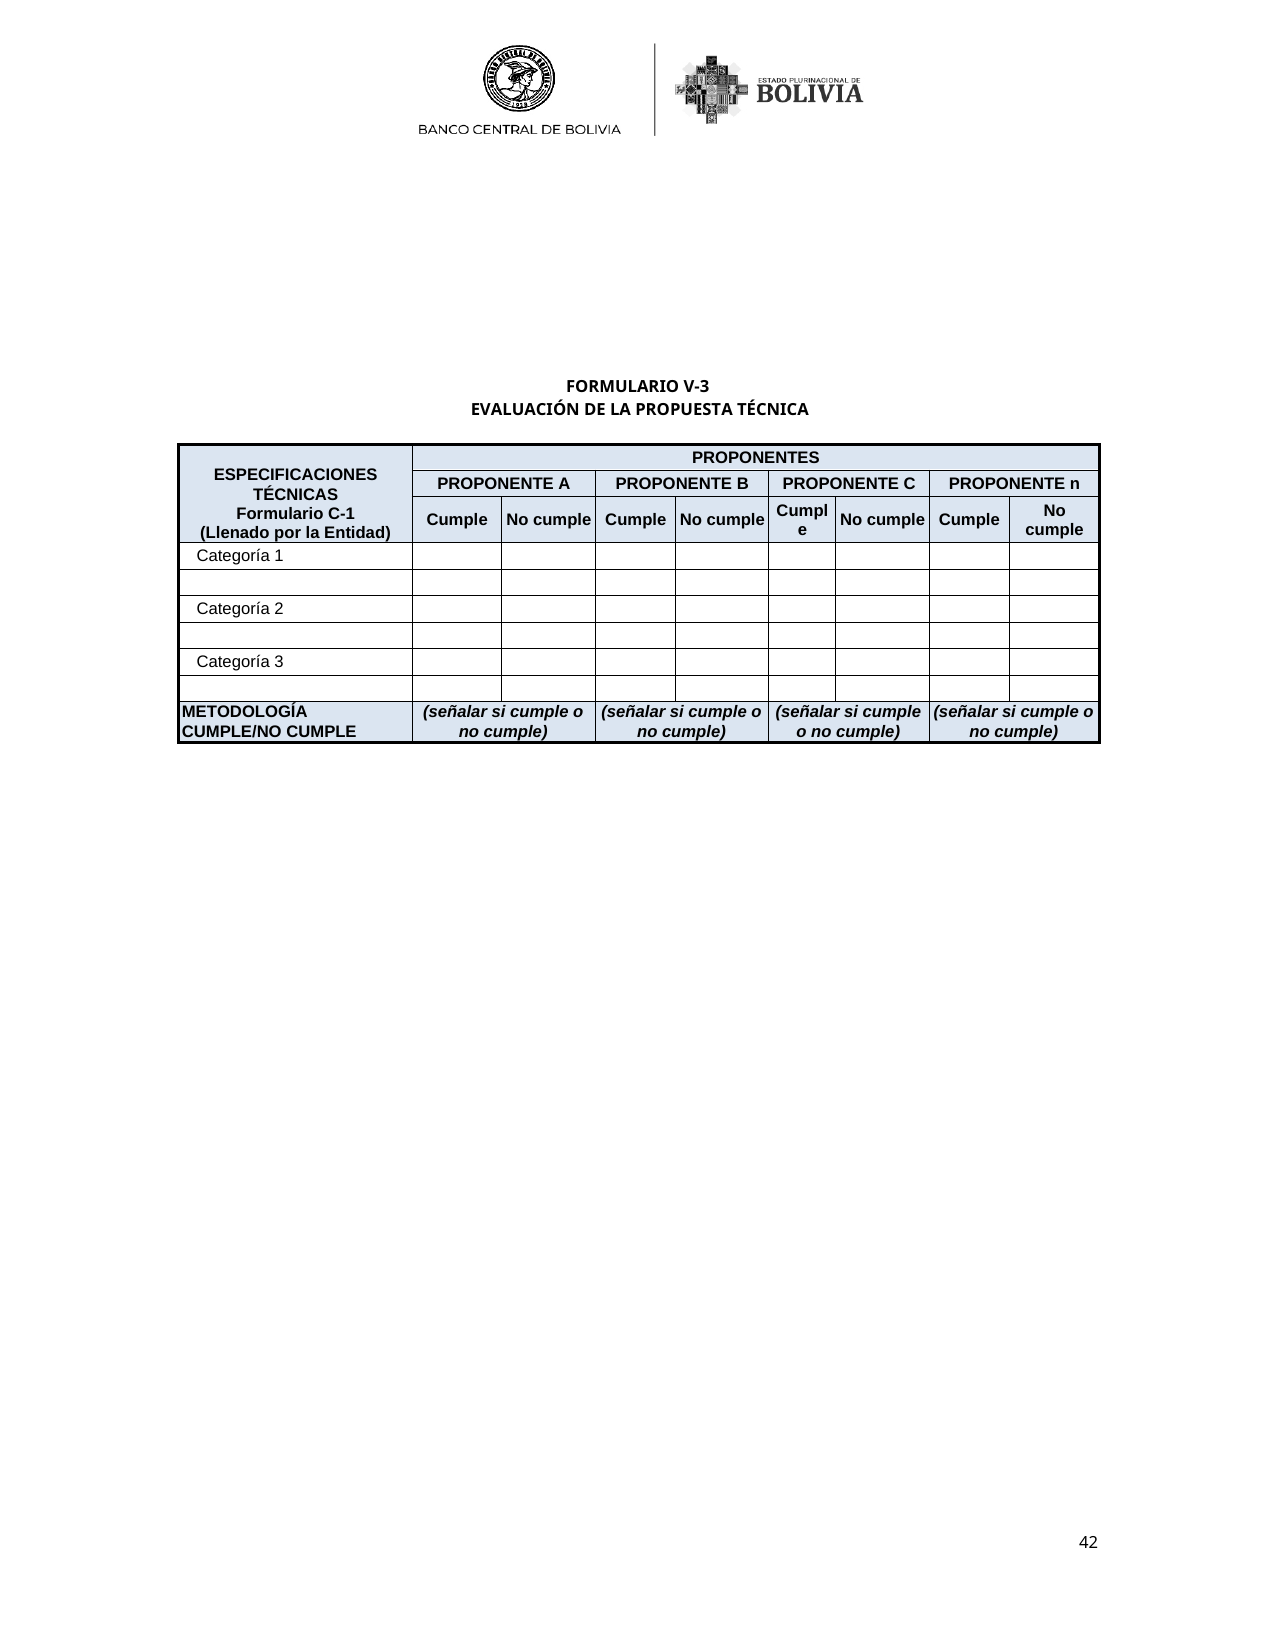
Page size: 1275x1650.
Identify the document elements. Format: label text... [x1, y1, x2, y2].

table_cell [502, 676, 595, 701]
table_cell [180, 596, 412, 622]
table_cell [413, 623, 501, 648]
text FORMULARIO V-3 [177, 375, 1098, 397]
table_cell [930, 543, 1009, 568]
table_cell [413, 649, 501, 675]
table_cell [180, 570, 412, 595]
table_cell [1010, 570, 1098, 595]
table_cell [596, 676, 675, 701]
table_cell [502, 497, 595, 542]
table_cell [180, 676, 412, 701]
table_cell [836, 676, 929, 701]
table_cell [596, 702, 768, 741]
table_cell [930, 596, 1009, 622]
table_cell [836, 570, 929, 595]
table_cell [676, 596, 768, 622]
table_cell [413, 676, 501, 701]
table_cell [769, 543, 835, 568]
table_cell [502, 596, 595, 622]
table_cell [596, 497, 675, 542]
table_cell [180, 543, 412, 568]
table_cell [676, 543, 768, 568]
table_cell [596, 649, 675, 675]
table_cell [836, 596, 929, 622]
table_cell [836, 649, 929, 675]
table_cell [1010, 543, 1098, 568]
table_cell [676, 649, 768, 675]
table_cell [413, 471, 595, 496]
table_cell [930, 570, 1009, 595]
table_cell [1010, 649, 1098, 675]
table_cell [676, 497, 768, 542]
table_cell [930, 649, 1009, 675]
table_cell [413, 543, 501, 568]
text EVALUACIÓN DE LA PROPUESTA TÉCNICA [177, 397, 1098, 420]
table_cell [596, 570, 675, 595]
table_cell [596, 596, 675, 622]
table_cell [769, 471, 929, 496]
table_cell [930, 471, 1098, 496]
picture [197, 0, 1098, 182]
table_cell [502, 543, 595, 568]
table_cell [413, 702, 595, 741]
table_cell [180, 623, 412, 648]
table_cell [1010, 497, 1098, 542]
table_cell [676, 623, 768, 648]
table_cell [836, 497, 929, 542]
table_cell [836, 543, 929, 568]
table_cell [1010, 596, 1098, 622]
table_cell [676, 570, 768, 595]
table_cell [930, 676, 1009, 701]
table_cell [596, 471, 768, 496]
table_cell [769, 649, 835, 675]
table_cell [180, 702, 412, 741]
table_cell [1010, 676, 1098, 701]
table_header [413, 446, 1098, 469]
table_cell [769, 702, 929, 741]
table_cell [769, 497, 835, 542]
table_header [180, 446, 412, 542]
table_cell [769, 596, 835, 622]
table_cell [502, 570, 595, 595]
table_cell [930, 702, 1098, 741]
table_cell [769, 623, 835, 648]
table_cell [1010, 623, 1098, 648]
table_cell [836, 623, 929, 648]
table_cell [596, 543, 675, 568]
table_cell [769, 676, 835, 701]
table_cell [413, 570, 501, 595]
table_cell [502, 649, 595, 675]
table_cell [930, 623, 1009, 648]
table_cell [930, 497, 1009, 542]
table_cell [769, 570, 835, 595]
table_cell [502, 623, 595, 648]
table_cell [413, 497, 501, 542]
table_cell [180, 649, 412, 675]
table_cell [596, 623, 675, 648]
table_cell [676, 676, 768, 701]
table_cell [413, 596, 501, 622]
